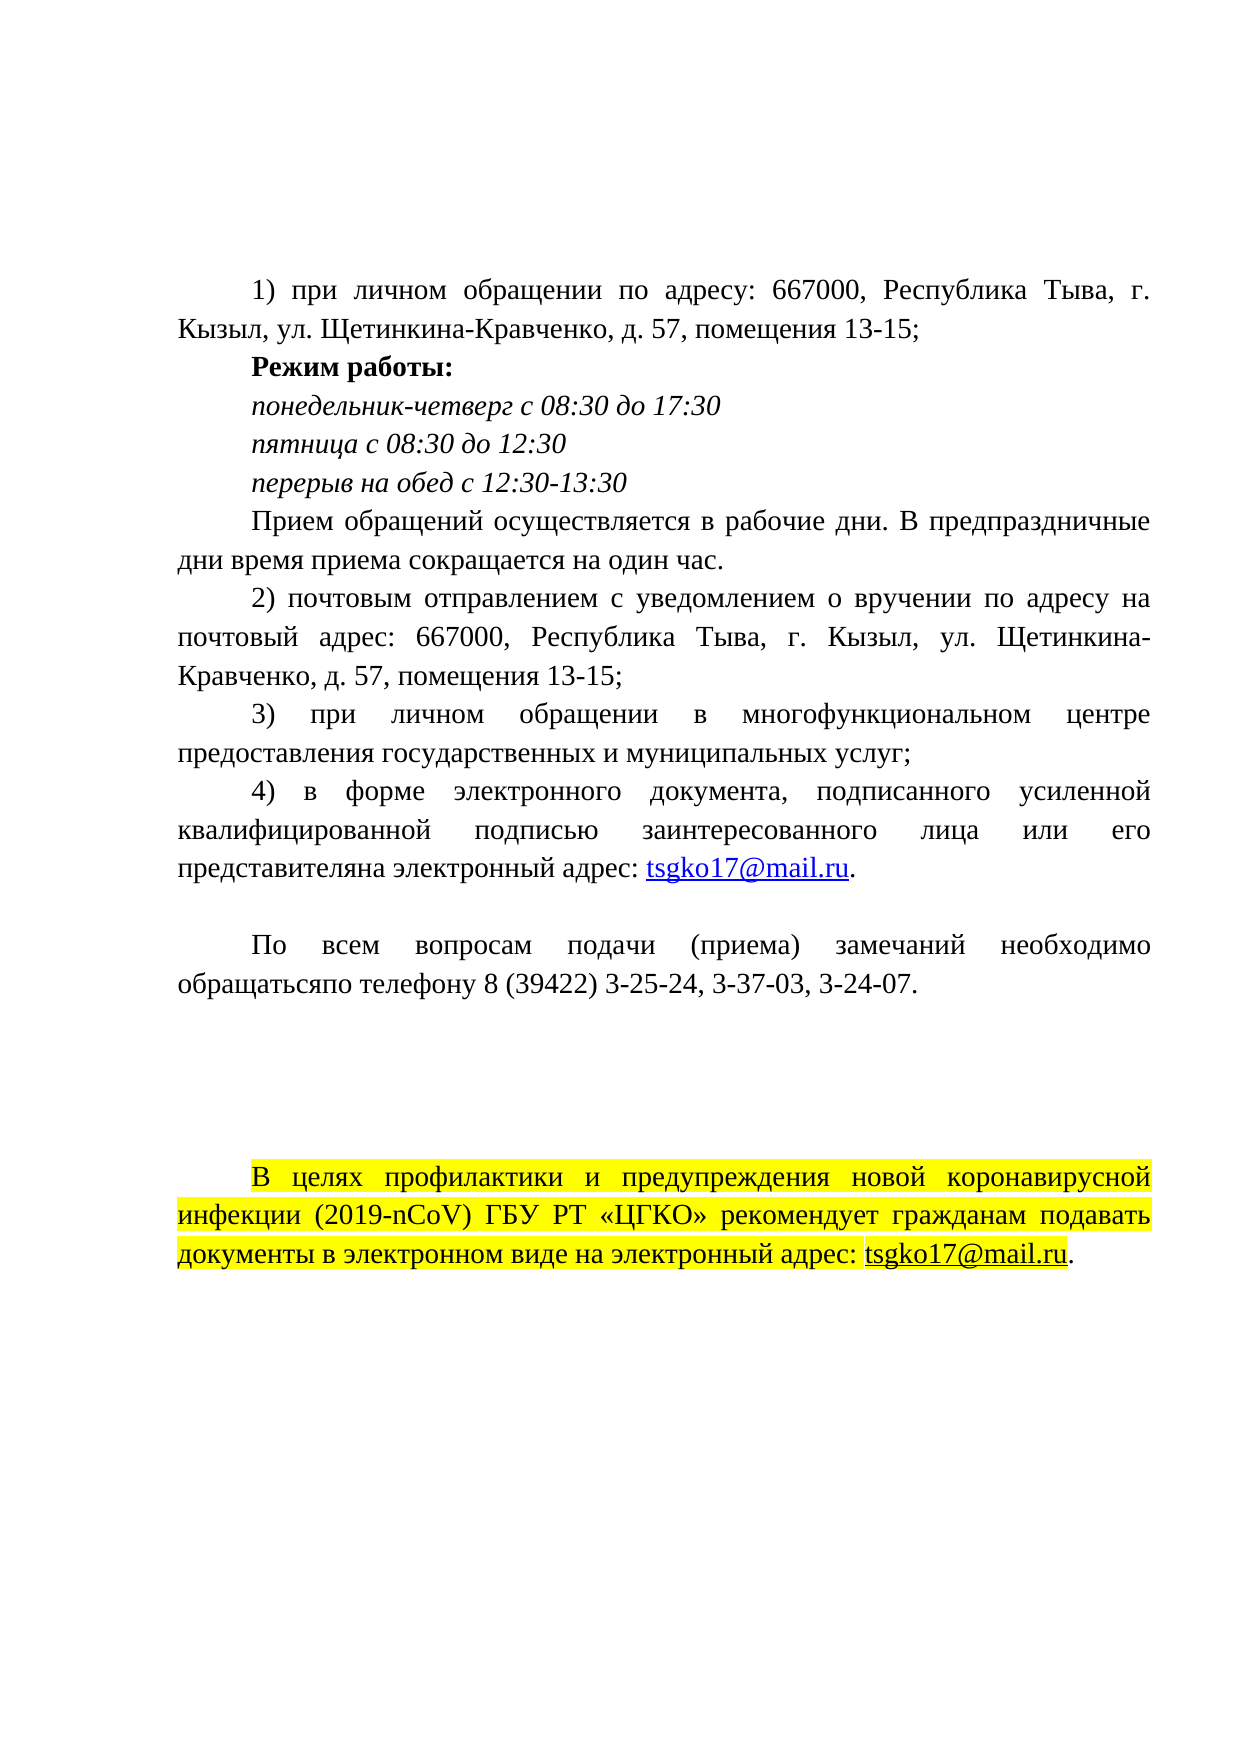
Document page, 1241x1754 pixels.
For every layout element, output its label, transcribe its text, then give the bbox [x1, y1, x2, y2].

text 4) в форме электронного документа, подписанного усиленной квалифицированной подписью заинтересованного лица или его представителяна электронный адрес: tsgko17@mail.ru. [177, 773, 1152, 884]
text В целях профилактики и предупреждения новой коронавирусной инфекции (2019-nCoV) ГБУ РТ «ЦГКО» рекомендует гражданам подавать документы в электронном виде на электронный адрес: tsgko17@mail.ru. [177, 1159, 1152, 1197]
text В целях профилактики и предупреждения новой коронавирусной инфекции (2019-nCoV) ГБУ РТ «ЦГКО» рекомендует гражданам подавать документы в электронном виде на электронный адрес: tsgko17@mail.ru. [177, 1231, 1152, 1269]
text перерыв на обед с 12:30-13:30 [177, 465, 1152, 498]
text 3) при личном обращении в многофункциональном центре предоставления государственных и муниципальных услуг; [177, 696, 1152, 768]
text понедельник-четверг с 08:30 до 17:30 [177, 388, 1152, 421]
text 2) почтовым отправлением с уведомлением о вручении по адресу на почтовый адрес: 667000, Республика Тыва, г. Кызыл, ул. Щетинкина-Кравченко, д. 57, помещения 13-15; [177, 581, 1152, 691]
text Режим работы: [177, 349, 1152, 383]
text По всем вопросам подачи (приема) замечаний необходимо обращатьсяпо телефону 8 (39422) 3-25-24, 3-37-03, 3-24-07. [177, 927, 1152, 999]
text Прием обращений осуществляется в рабочие дни. В предпраздничные дни время приема сокращается на один час. [177, 503, 1152, 576]
text 1) при личном обращении по адресу: 667000, Республика Тыва, г. Кызыл, ул. Щетинкина-Кравченко, д. 57, помещения 13-15; [177, 272, 1152, 344]
text пятница с 08:30 до 12:30 [177, 426, 1152, 460]
